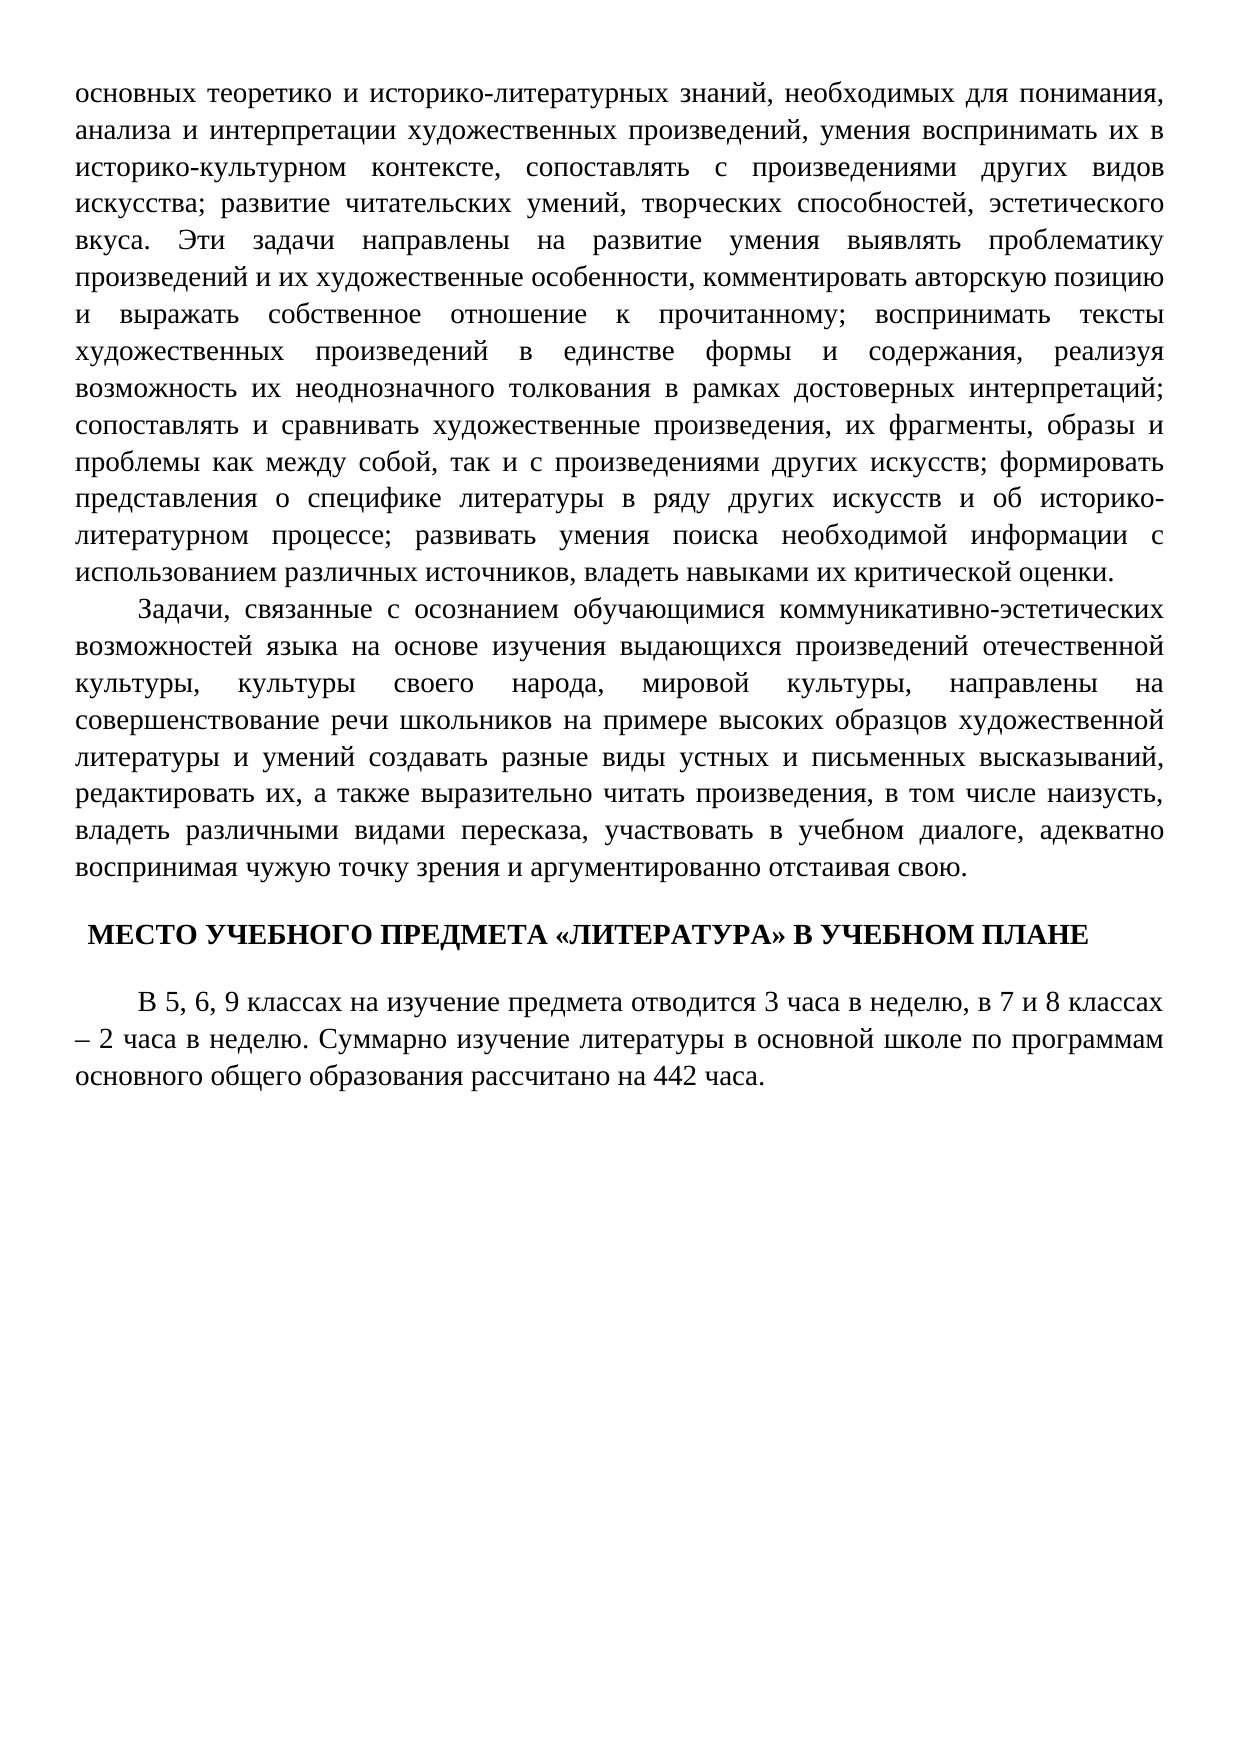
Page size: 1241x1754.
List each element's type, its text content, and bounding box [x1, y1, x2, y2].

text Задачи, связанные с осознанием обучающимися коммуникативно-эстетических возможностей языка на основе изучения выдающихся произведений отечественной культуры, культуры своего народа, мировой культуры, направлены на совершенствование речи школьников на примере высоких образцов художественной литературы и умений создавать разные виды устных и письменных высказываний, редактировать их, а также выразительно читать произведения, в том числе наизусть, владеть различными видами пересказа, участвовать в учебном диалоге, адекватно воспринимая чужую точку зрения и аргументированно отстаивая свою. [75, 591, 1165, 883]
text МЕСТО УЧЕБНОГО ПРЕДМЕТА «ЛИТЕРАТУРА» В УЧЕБНОМ ПЛАНЕ [87, 917, 1165, 951]
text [75, 75, 1165, 588]
text В 5, 6, 9 классах на изучение предмета отводится 3 часа в неделю, в 7 и 8 классах – 2 часа в неделю. Суммарно изучение литературы в основной школе по программам основного общего образования рассчитано на 442 часа. [75, 984, 1165, 1092]
